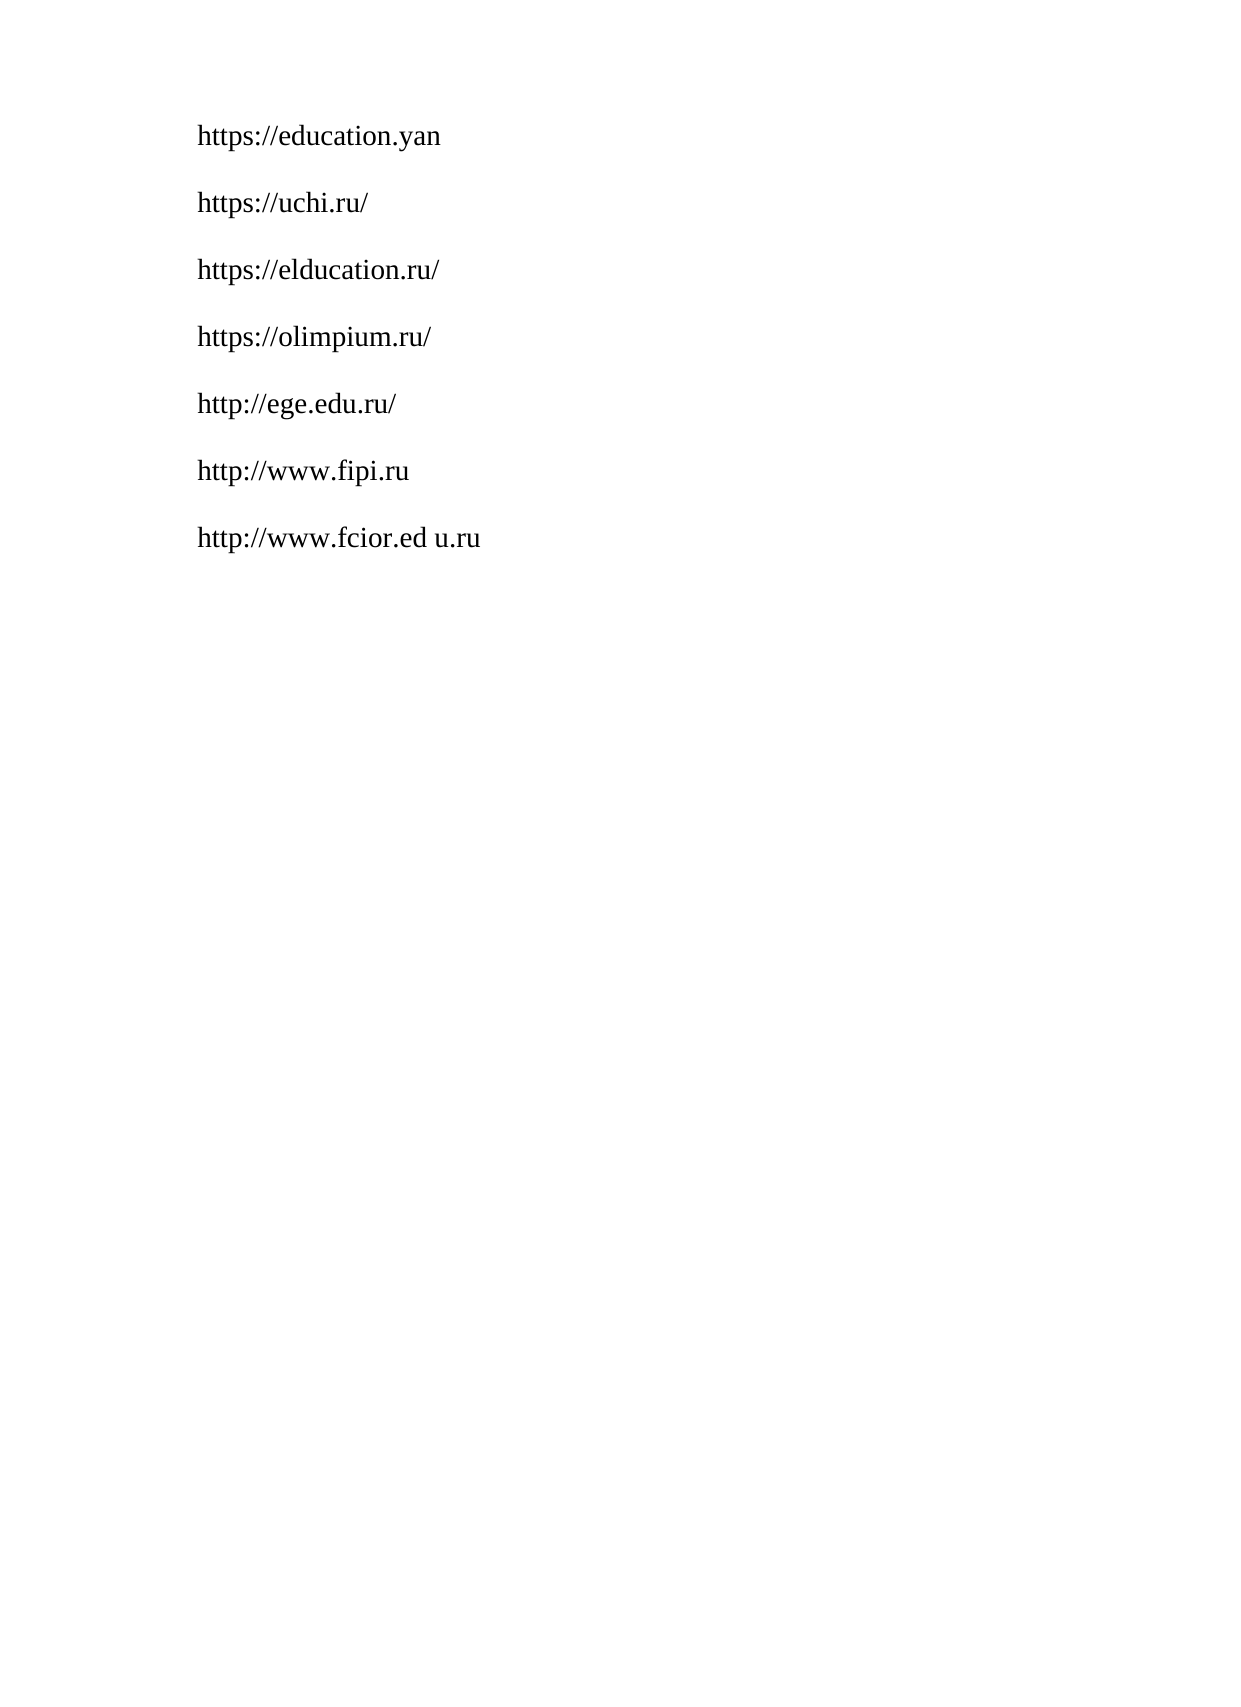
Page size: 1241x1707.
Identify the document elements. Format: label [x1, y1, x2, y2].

text [190, 118, 1152, 554]
